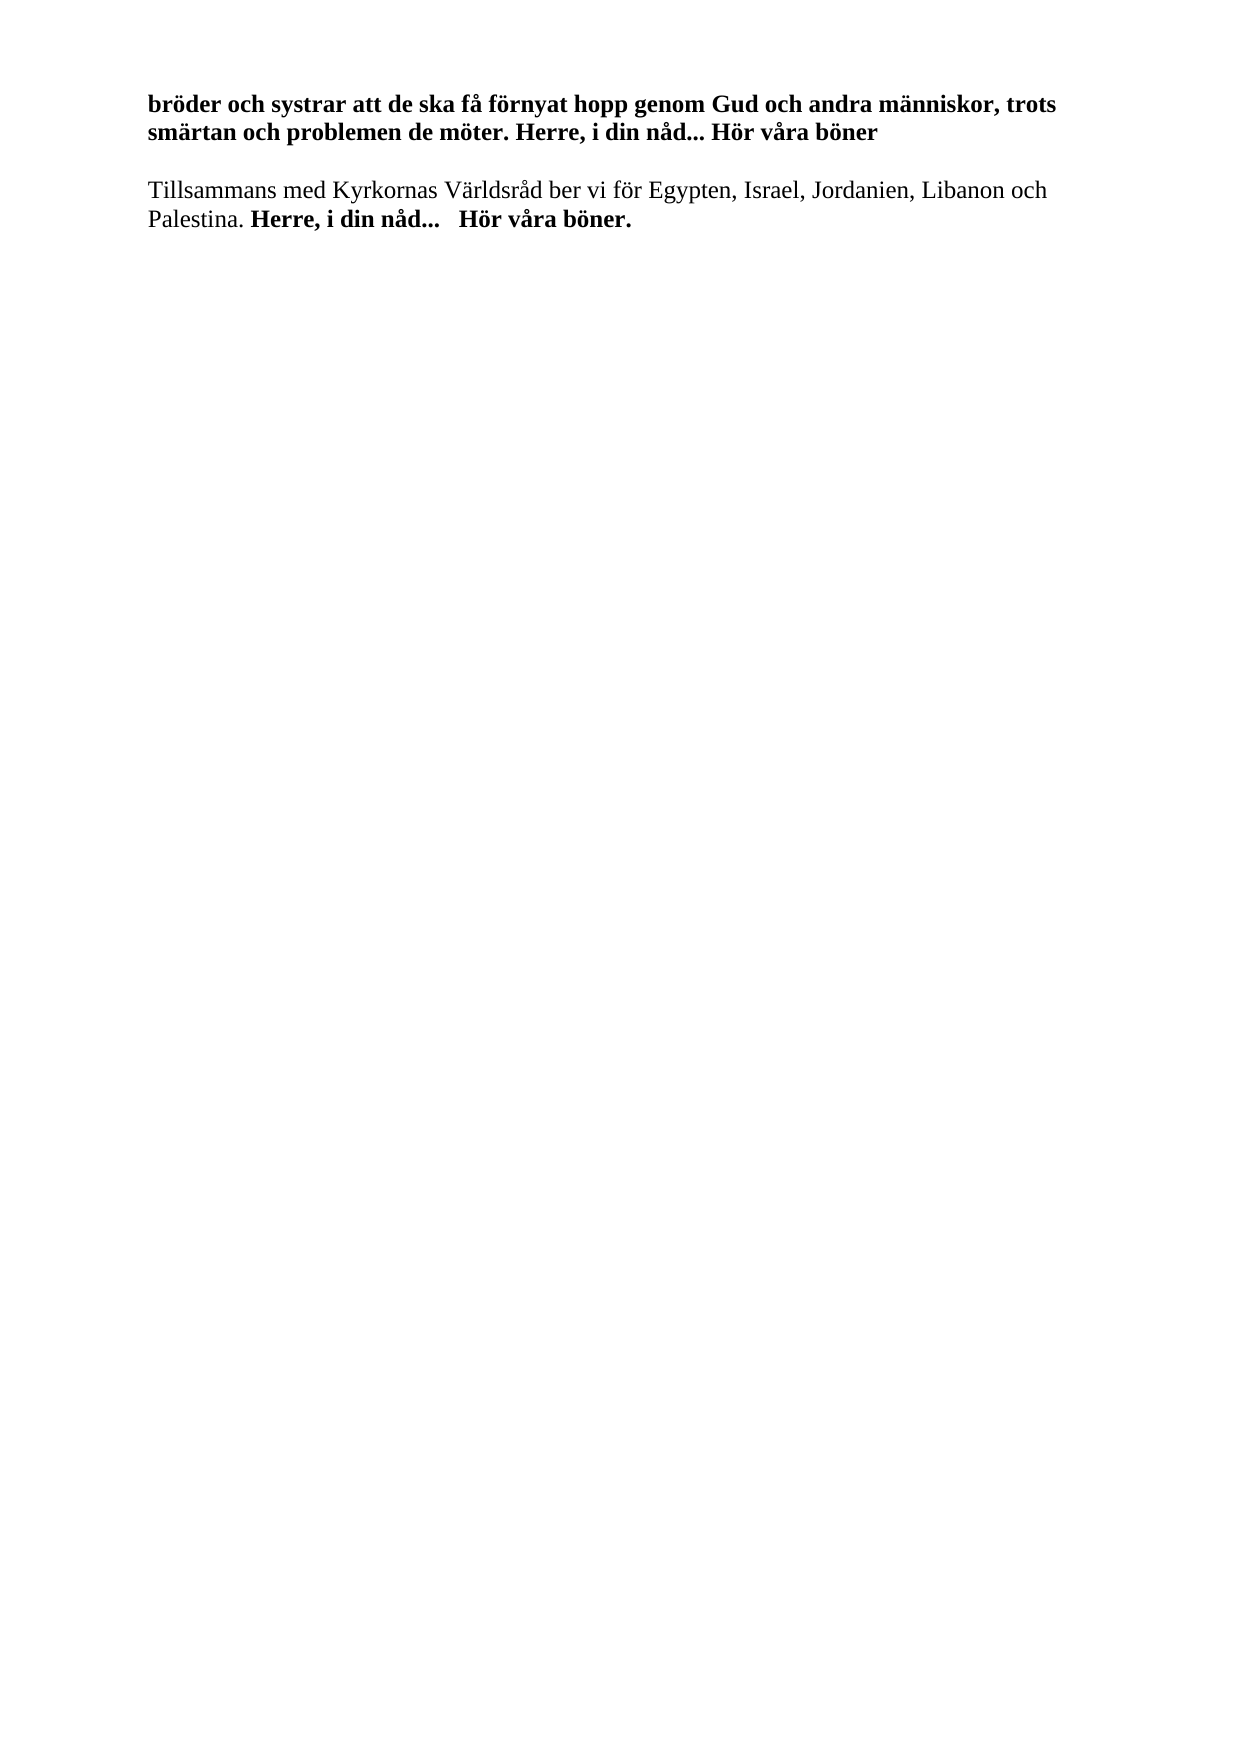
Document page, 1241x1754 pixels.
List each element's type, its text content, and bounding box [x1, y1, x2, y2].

text Tillsammans med Kyrkornas Världsråd ber vi för Egypten, Israel, Jordanien, Libanon och Palestina. Herre, i din nåd... Hör våra böner. [632, 175, 1093, 232]
